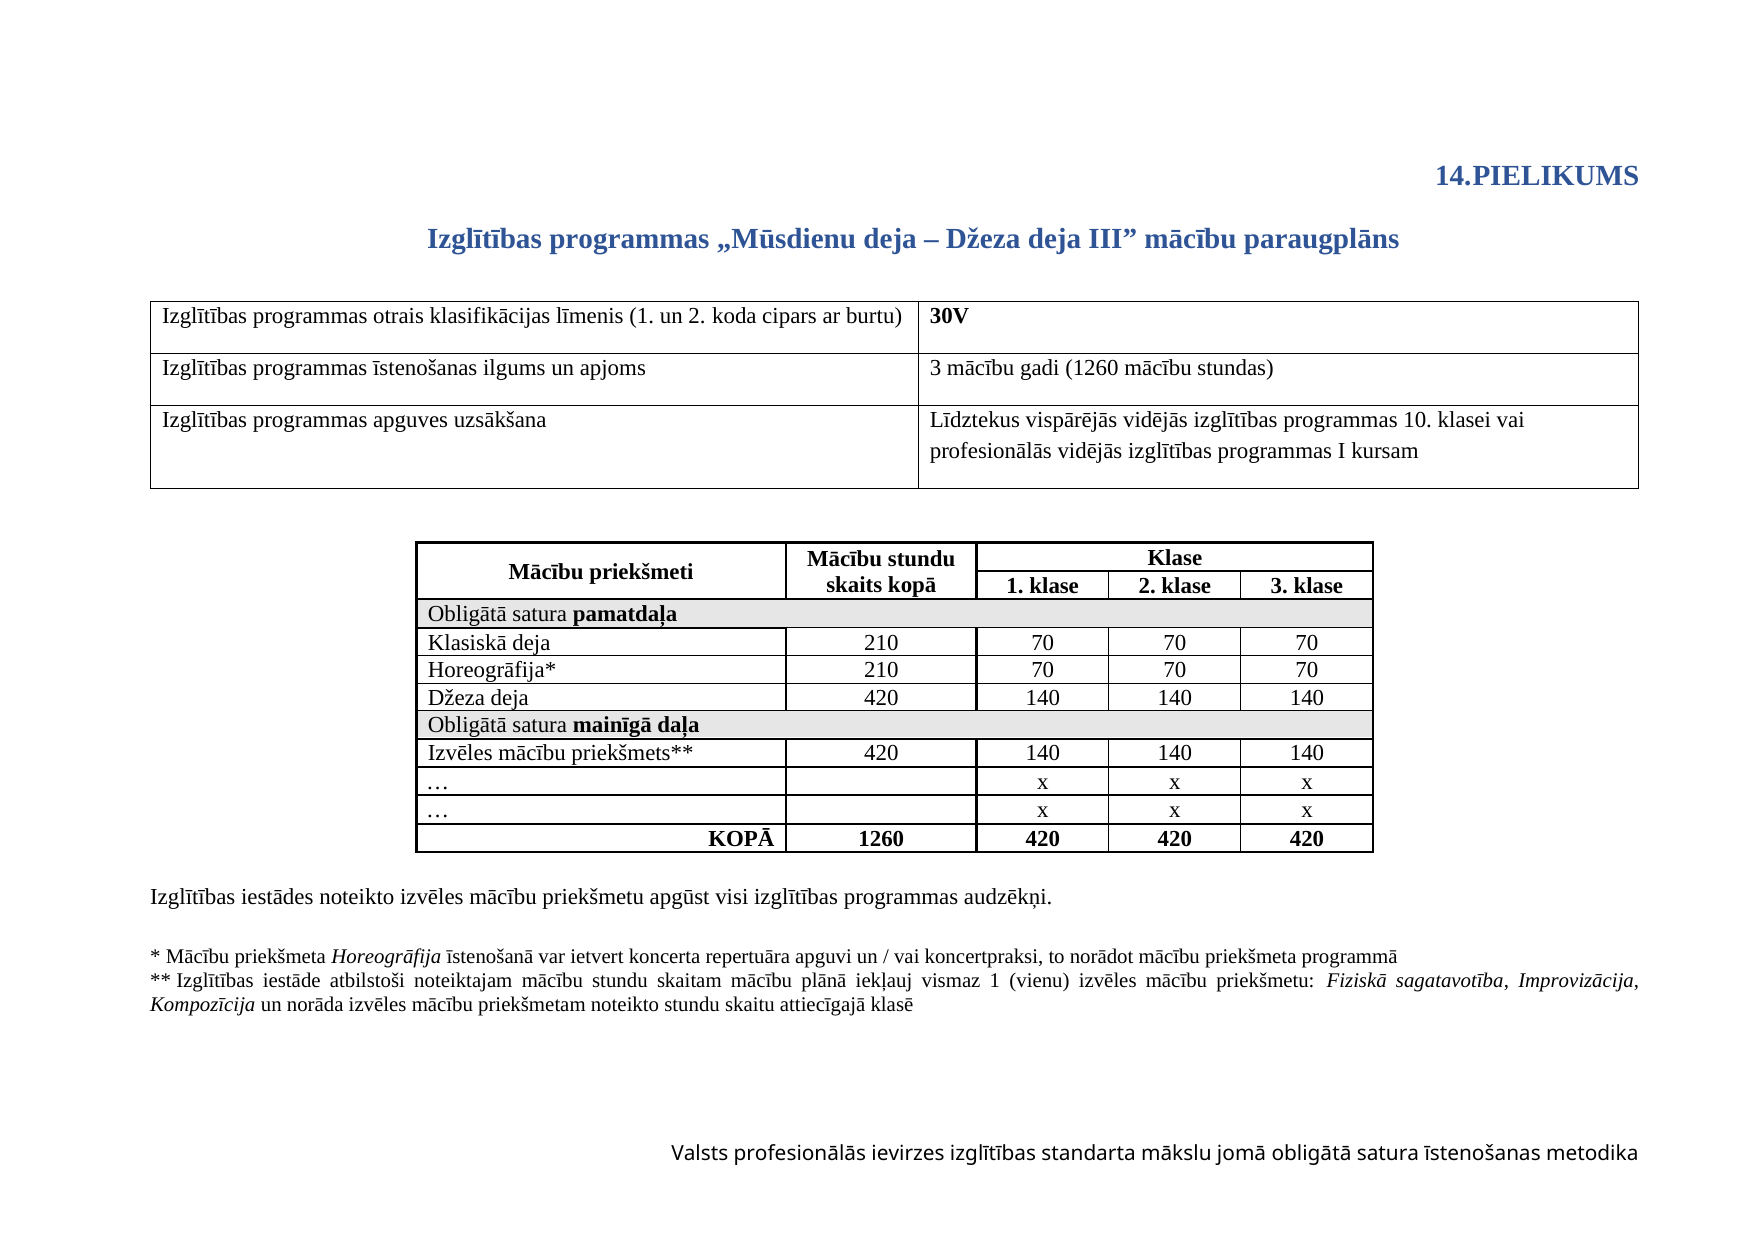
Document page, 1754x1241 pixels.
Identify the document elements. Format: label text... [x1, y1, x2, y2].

table_cell … [418, 796, 785, 823]
table_header Klase [978, 544, 1372, 570]
table_cell 1260 [787, 825, 975, 851]
table_cell Izglītības programmas apguves uzsākšana [151, 406, 918, 488]
table_cell 3 mācību gadi (1260 mācību stundas) [919, 354, 1638, 405]
table_cell 140 [1109, 684, 1240, 710]
table_cell x [1241, 796, 1372, 823]
table_cell 210 [787, 628, 975, 655]
table_cell 140 [1109, 740, 1240, 766]
table_cell 140 [1241, 740, 1372, 766]
table_cell 140 [978, 740, 1108, 766]
table_cell Obligātā satura pamatdaļa [418, 600, 1372, 627]
table_cell Izvēles mācību priekšmets** [418, 740, 785, 766]
table_cell 1. klase [978, 572, 1108, 598]
table_cell Džeza deja [418, 684, 785, 710]
table_cell 420 [787, 740, 975, 766]
table_cell 420 [978, 825, 1108, 851]
table_cell x [978, 796, 1108, 823]
table_cell Izglītības programmas īstenošanas ilgums un apjoms [151, 354, 918, 405]
table_cell 70 [978, 628, 1108, 655]
table_cell Līdztekus vispārējās vidējās izglītības programmas 10. klasei vai profesionālās vidējās izglītības programmas I kursam [919, 406, 1638, 488]
table_cell 210 [787, 656, 975, 683]
table_header Izglītības programmas otrais klasifikācijas līmenis (1. un 2. koda cipars ar burtu) [151, 302, 918, 353]
table_cell 70 [1109, 656, 1240, 683]
table_cell 70 [1241, 656, 1372, 683]
text ** Izglītības iestāde atbilstoši noteiktajam mācību stundu skaitam mācību plānā iekļauj vismaz 1 (vienu) izvēles mācību priekšmetu: Fiziskā sagatavotība, Improvizācija, Kompozīcija un norāda izvēles mācību priekšmetam noteikto stundu skaitu attiecīgajā klasē [150, 968, 1639, 1016]
text * Mācību priekšmeta Horeogrāfija īstenošanā var ietvert koncerta repertuāra apguvi un / vai koncertpraksi, to norādot mācību priekšmeta programmā [150, 944, 1639, 968]
table_cell … [418, 768, 785, 794]
table_cell 70 [1241, 628, 1372, 655]
table_cell 2. klase [1109, 572, 1240, 598]
table_cell x [1109, 796, 1240, 823]
table_cell Horeogrāfija* [418, 656, 785, 683]
table_cell KOPĀ [418, 825, 785, 851]
table_header Mācību stundu skaits kopā [787, 544, 975, 598]
table_cell x [978, 768, 1108, 794]
subtitle Izglītības programmas „Mūsdienu deja – Džeza deja III” mācību paraugplāns [187, 221, 1639, 255]
table_cell Obligātā satura mainīgā daļa [418, 711, 1372, 737]
table_cell 70 [978, 656, 1108, 683]
table_header Mācību priekšmeti [418, 544, 785, 598]
subtitle PIELIKUMS [1420, 158, 1639, 191]
table_cell x [1109, 768, 1240, 794]
table_cell 70 [1109, 628, 1240, 655]
table_cell x [1241, 768, 1372, 794]
table_cell [787, 796, 975, 823]
table_cell 420 [787, 684, 975, 710]
table_cell [787, 768, 975, 794]
table_cell 420 [1241, 825, 1372, 851]
table_cell 140 [1241, 684, 1372, 710]
table_cell Klasiskā deja [418, 629, 785, 655]
table_cell 140 [978, 684, 1108, 710]
table_cell 3. klase [1241, 572, 1372, 598]
table_header 30V [919, 302, 1638, 353]
text Izglītības iestādes noteikto izvēles mācību priekšmetu apgūst visi izglītības programmas audzēkņi. [150, 883, 1638, 910]
table_cell 420 [1109, 825, 1240, 851]
